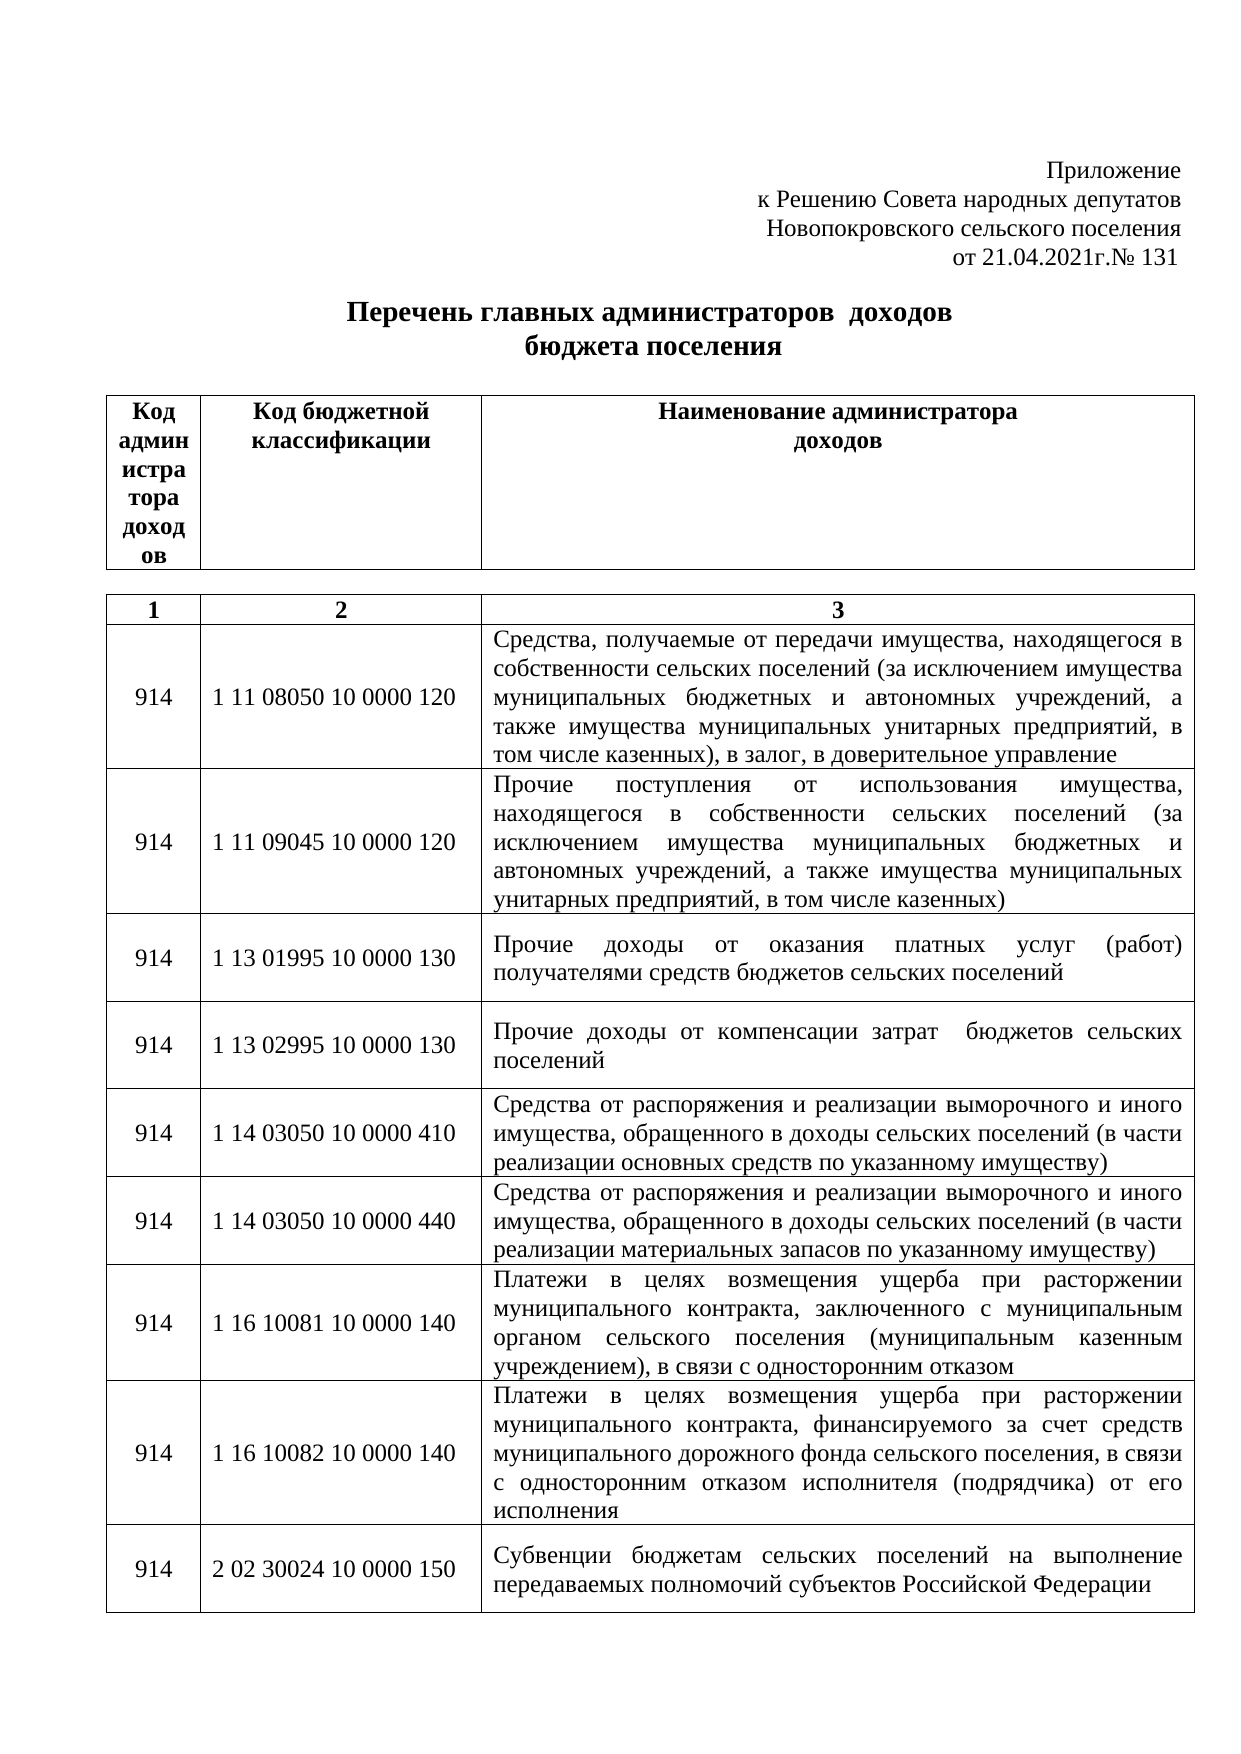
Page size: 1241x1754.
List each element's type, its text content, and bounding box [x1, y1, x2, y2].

table_cell 1 14 03050 10 0000 410 [201, 1089, 481, 1176]
table_cell 914 [107, 1002, 200, 1088]
table_cell 1 16 10081 10 0000 140 [201, 1265, 481, 1379]
table_header 2 [201, 595, 481, 623]
table_cell 1 11 09045 10 0000 120 [201, 769, 481, 913]
table_cell Прочие доходы от оказания платных услуг (работ) получателями средств бюджетов сельских поселений [482, 914, 1194, 1001]
table_cell Средства от распоряжения и реализации выморочного и иного имущества, обращенного в доходы сельских поселений (в части реализации основных средств по указанному имуществу) [482, 1089, 1194, 1176]
table_header Код администратора доходов [107, 396, 200, 569]
text Приложение [118, 155, 1181, 184]
table_header Код бюджетной классификации [201, 396, 481, 569]
table_header 1 [107, 595, 200, 623]
table_cell 1 13 02995 10 0000 130 [201, 1002, 481, 1088]
table_cell 914 [107, 769, 200, 913]
table_cell 2 02 30024 10 0000 150 [201, 1525, 481, 1612]
table_cell 1 16 10082 10 0000 140 [201, 1381, 481, 1524]
text Новопокровского сельского поселения [118, 213, 1181, 242]
text бюджета поселения [118, 328, 1181, 362]
table_cell 914 [107, 1265, 200, 1379]
table_cell 914 [107, 914, 200, 1001]
table_cell 914 [107, 1177, 200, 1263]
table_cell Прочие поступления от использования имущества, находящегося в собственности сельских поселений (за исключением имущества муниципальных бюджетных и автономных учреждений, а также имущества муниципальных унитарных предприятий, в том числе казенных) [482, 769, 1194, 913]
text Перечень главных администраторов доходов [118, 294, 1181, 328]
table_cell 1 14 03050 10 0000 440 [201, 1177, 481, 1263]
table_cell Средства, получаемые от передачи имущества, находящегося в собственности сельских поселений (за исключением имущества муниципальных бюджетных и автономных учреждений, а также имущества муниципальных унитарных предприятий, в том числе казенных), в залог, в доверительное управление [482, 625, 1194, 768]
table_cell 914 [107, 1089, 200, 1176]
table_cell 914 [107, 625, 200, 768]
table_cell Средства от распоряжения и реализации выморочного и иного имущества, обращенного в доходы сельских поселений (в части реализации материальных запасов по указанному имуществу) [482, 1177, 1194, 1263]
table_cell Прочие доходы от компенсации затрат бюджетов сельских поселений [482, 1002, 1194, 1088]
table_cell 914 [107, 1525, 200, 1612]
text к Решению Совета народных депутатов [118, 184, 1181, 213]
table_cell 1 11 08050 10 0000 120 [201, 625, 481, 768]
table_cell 1 13 01995 10 0000 130 [201, 914, 481, 1001]
table_header 3 [482, 595, 1194, 623]
table_cell Платежи в целях возмещения ущерба при расторжении муниципального контракта, заключенного с муниципальным органом сельского поселения (муниципальным казенным учреждением), в связи с односторонним отказом [482, 1265, 1194, 1379]
text от 21.04.2021г.№ 131 [118, 242, 1181, 270]
table_cell Платежи в целях возмещения ущерба при расторжении муниципального контракта, финансируемого за счет средств муниципального дорожного фонда сельского поселения, в связи с односторонним отказом исполнителя (подрядчика) от его исполнения [482, 1381, 1194, 1524]
table_header Наименование администратора доходов [482, 396, 1194, 569]
table_cell 914 [107, 1381, 200, 1524]
table_cell Субвенции бюджетам сельских поселений на выполнение передаваемых полномочий субъектов Российской Федерации [482, 1525, 1194, 1612]
